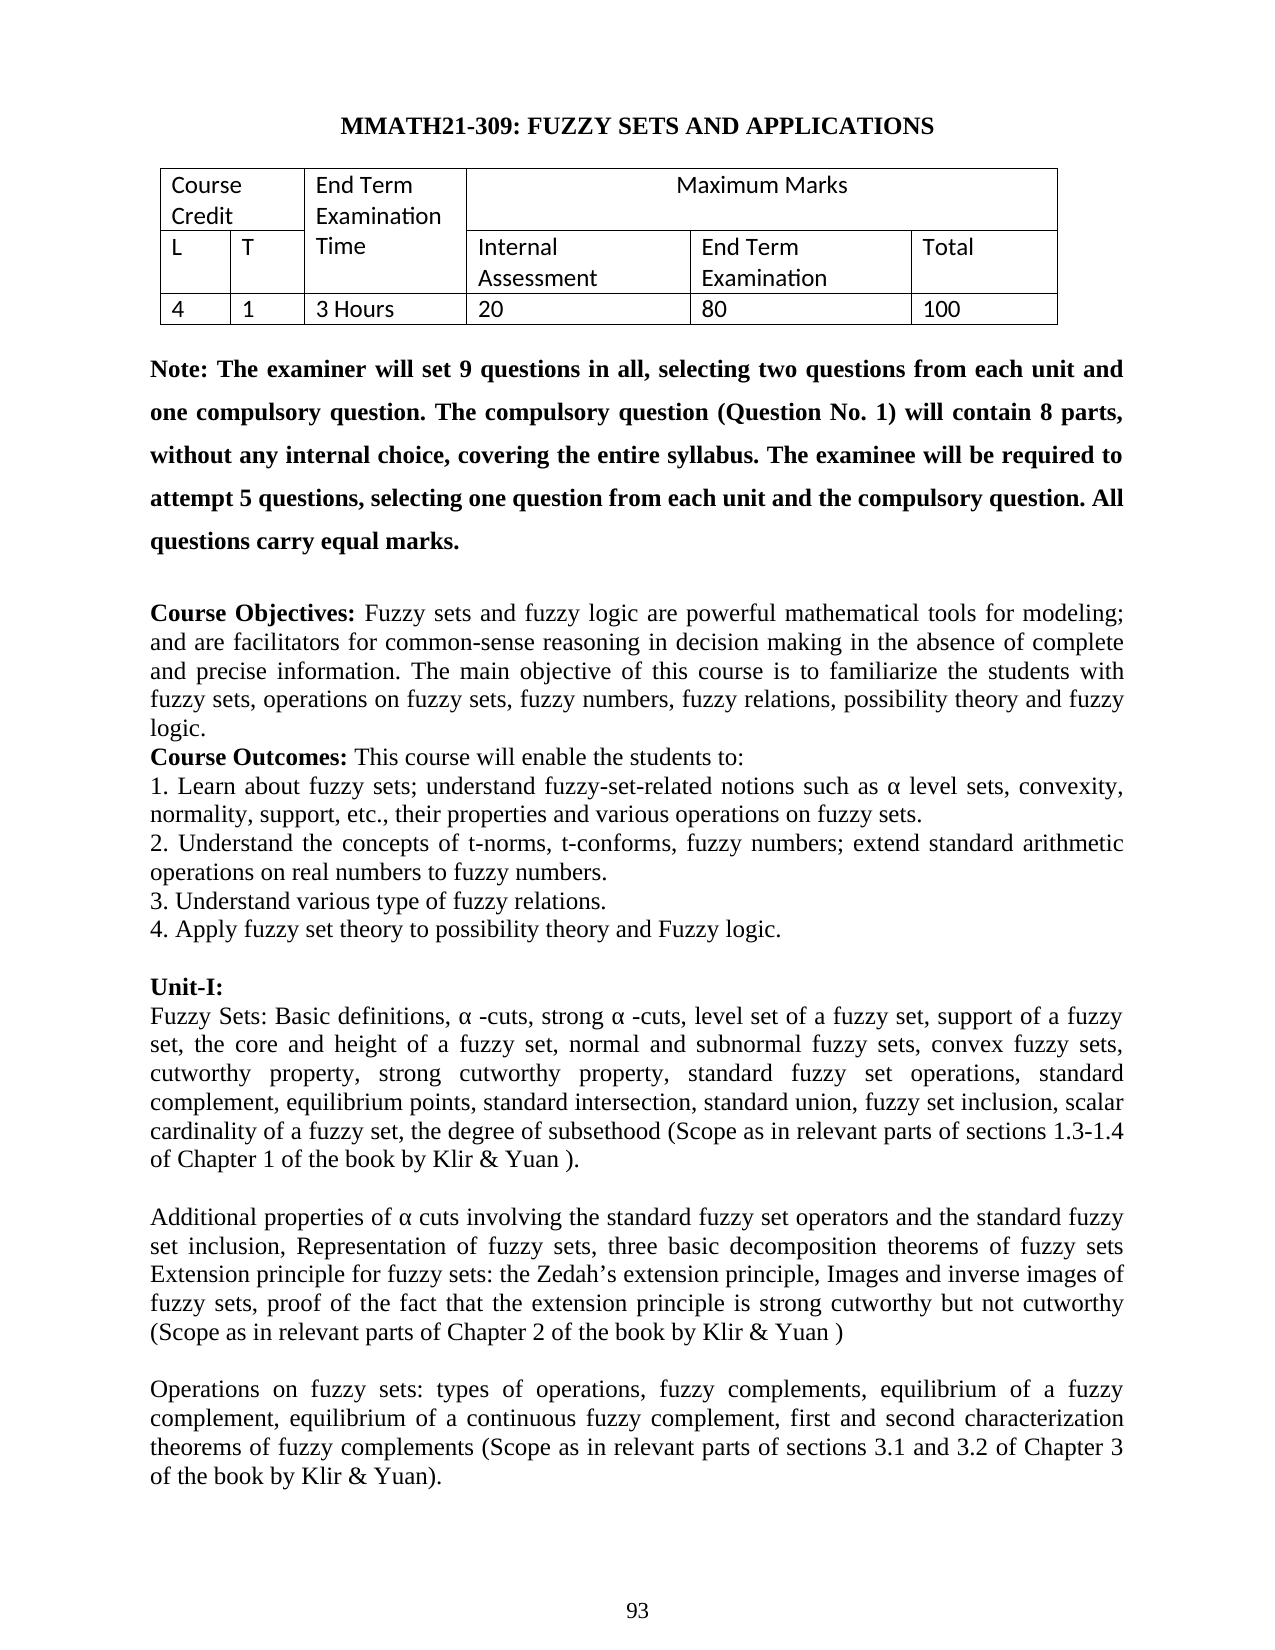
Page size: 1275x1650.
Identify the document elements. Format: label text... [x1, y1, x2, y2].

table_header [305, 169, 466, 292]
text Fuzzy Sets: Basic definitions, α -cuts, strong α -cuts, level set of a fuzzy set, support of a fuzzy set, the core and height of a fuzzy set, normal and subnormal fuzzy sets, convex fuzzy sets, cutworthy property, strong cutworthy property, standard fuzzy set operations, standard complement, equilibrium points, standard intersection, standard union, fuzzy set inclusion, scalar cardinality of a fuzzy set, the degree of subsethood (Scope as in relevant parts of sections 1.3-1.4 of Chapter 1 of the book by Klir & Yuan ). [150, 1001, 1125, 1173]
text Course Objectives: Fuzzy sets and fuzzy logic are powerful mathematical tools for modeling; and are facilitators for common-sense reasoning in decision making in the absence of complete and precise information. The main objective of this course is to familiarize the students with fuzzy sets, operations on fuzzy sets, fuzzy numbers, fuzzy relations, possibility theory and fuzzy logic. [150, 598, 1125, 742]
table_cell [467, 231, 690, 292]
text 2. Understand the concepts of t-norms, t-conforms, fuzzy numbers; extend standard arithmetic operations on real numbers to fuzzy numbers. [150, 828, 1125, 886]
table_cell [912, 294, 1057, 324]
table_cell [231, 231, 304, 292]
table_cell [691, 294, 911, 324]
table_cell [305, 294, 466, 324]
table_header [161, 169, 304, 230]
text Course Outcomes: This course will enable the students to: [150, 742, 1125, 771]
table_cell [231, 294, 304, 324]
text 3. Understand various type of fuzzy relations. [150, 886, 1125, 914]
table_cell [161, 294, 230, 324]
text 4. Apply fuzzy set theory to possibility theory and Fuzzy logic. [150, 914, 1125, 943]
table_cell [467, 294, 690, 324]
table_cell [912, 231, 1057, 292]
text MMATH21-309: FUZZY SETS AND APPLICATIONS [150, 111, 1125, 139]
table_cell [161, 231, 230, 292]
text Additional properties of α cuts involving the standard fuzzy set operators and the standard fuzzy set inclusion, Representation of fuzzy sets, three basic decomposition theorems of fuzzy sets Extension principle for fuzzy sets: the Zedah’s extension principle, Images and inverse images of fuzzy sets, proof of the fact that the extension principle is strong cutworthy but not cutworthy (Scope as in relevant parts of Chapter 2 of the book by Klir & Yuan ) [150, 1202, 1125, 1346]
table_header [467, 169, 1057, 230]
text 1. Learn about fuzzy sets; understand fuzzy-set-related notions such as α level sets, convexity, normality, support, etc., their properties and various operations on fuzzy sets. [150, 771, 1125, 828]
text Unit-I: [150, 972, 1125, 1001]
text Note: The examiner will set 9 questions in all, selecting two questions from each unit and one compulsory question. The compulsory question (Question No. 1) will contain 8 parts, without any internal choice, covering the entire syllabus. The examinee will be required to attempt 5 questions, selecting one question from each unit and the compulsory question. All questions carry equal marks. [150, 354, 1125, 555]
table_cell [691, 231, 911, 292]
text Operations on fuzzy sets: types of operations, fuzzy complements, equilibrium of a fuzzy complement, equilibrium of a continuous fuzzy complement, first and second characterization theorems of fuzzy complements (Scope as in relevant parts of sections 3.1 and 3.2 of Chapter 3 of the book by Klir & Yuan). [150, 1374, 1125, 1489]
